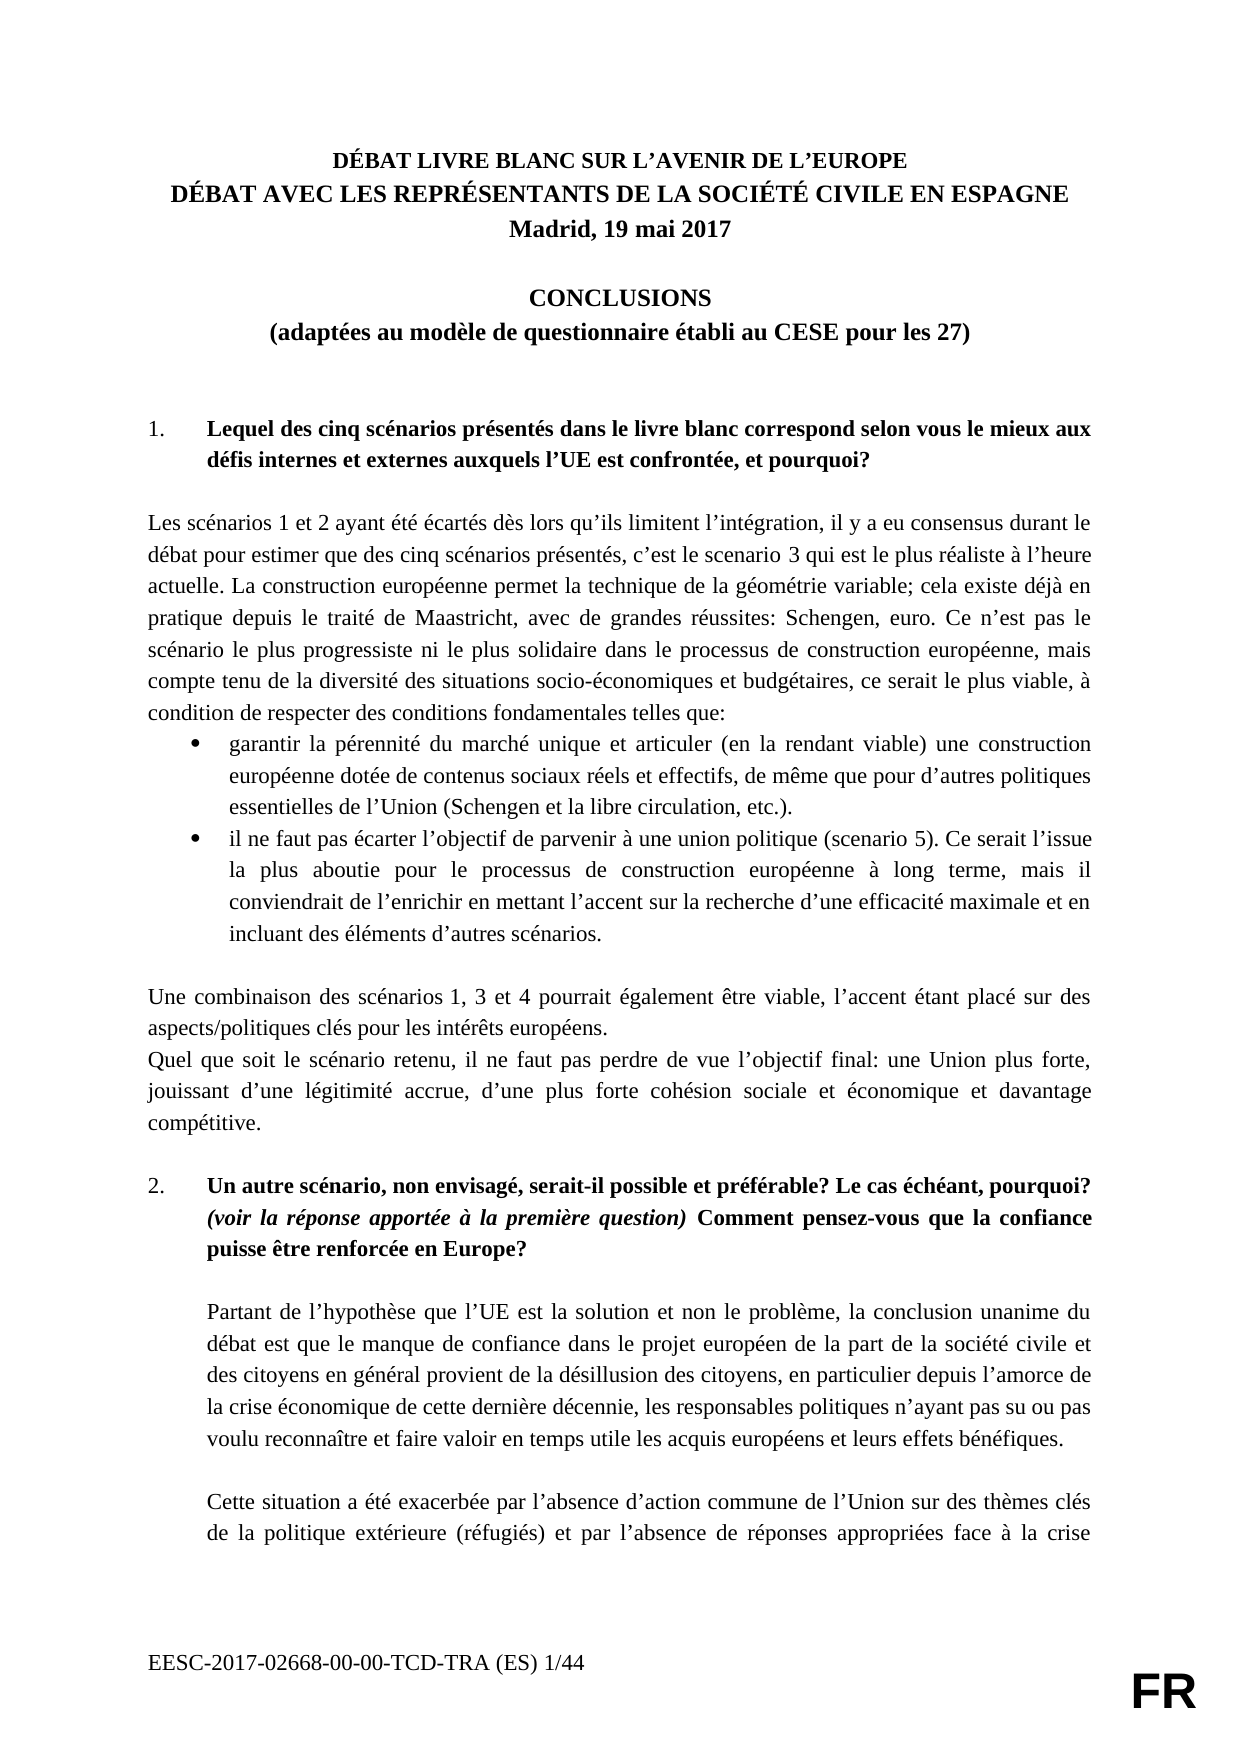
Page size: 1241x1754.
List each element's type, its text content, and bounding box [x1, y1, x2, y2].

text Madrid, 19 mai 2017 [148, 214, 1093, 242]
list Les scénarios 1 et 2 ayant été écartés dès lors qu’ils limitent l’intégration, il y a eu consensus durant le débat pour estimer que des cinq scénarios présentés, c’est le scenario 3 qui est le plus réaliste à l’heure actuelle. La construction européenne permet la technique de la géométrie variable; cela existe déjà en pratique depuis le traité de Maastricht, avec de grandes réussites: Schengen, euro. Ce n’est pas le scénario le plus progressiste ni le plus solidaire dans le processus de construction européenne, mais compte tenu de la diversité des situations socio-économiques et budgétaires, ce serait le plus viable, à condition de respecter des conditions fondamentales telles que: [148, 509, 1093, 725]
list Lequel des cinq scénarios présentés dans le livre blanc correspond selon vous le mieux aux défis internes et externes auxquels l’UE est confrontée, et pourquoi? [148, 415, 1093, 473]
list Un autre scénario, non envisagé, serait-il possible et préférable? Le cas échéant, pourquoi? (voir la réponse apportée à la première question) Comment pensez-vous que la confiance puisse être renforcée en Europe? [148, 1172, 1093, 1262]
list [207, 1488, 1093, 1546]
list Une combinaison des scénarios 1, 3 et 4 pourrait également être viable, l’accent étant placé sur des aspects/politiques clés pour les intérêts européens. [148, 983, 1093, 1041]
text DÉBAT LIVRE BLANC SUR L’AVENIR DE L’EUROPE [148, 148, 1093, 174]
list il ne faut pas écarter l’objectif de parvenir à une union politique (scenario 5). Ce serait l’issue la plus aboutie pour le processus de construction européenne à long terme, mais il conviendrait de l’enrichir en mettant l’accent sur la recherche d’une efficacité maximale et en incluant des éléments d’autres scénarios. [191, 825, 1093, 946]
text CONCLUSIONS [148, 283, 1093, 311]
list Partant de l’hypothèse que l’UE est la solution et non le problème, la conclusion unanime du débat est que le manque de confiance dans le projet européen de la part de la société civile et des citoyens en général provient de la désillusion des citoyens, en particulier depuis l’amorce de la crise économique de cette dernière décennie, les responsables politiques n’ayant pas su ou pas voulu reconnaître et faire valoir en temps utile les acquis européens et leurs effets bénéfiques. [207, 1298, 1093, 1451]
text (adaptées au modèle de questionnaire établi au CESE pour les 27) [148, 317, 1093, 346]
text DÉBAT AVEC LES REPRÉSENTANTS DE LA SOCIÉTÉ CIVILE EN ESPAGNE [148, 179, 1093, 208]
list garantir la pérennité du marché unique et articuler (en la rendant viable) une construction européenne dotée de contenus sociaux réels et effectifs, de même que pour d’autres politiques essentielles de l’Union (Schengen et la libre circulation, etc.). [191, 730, 1093, 820]
list Quel que soit le scénario retenu, il ne faut pas perdre de vue l’objectif final: une Union plus forte, jouissant d’une légitimité accrue, d’une plus forte cohésion sociale et économique et davantage compétitive. [148, 1046, 1093, 1135]
